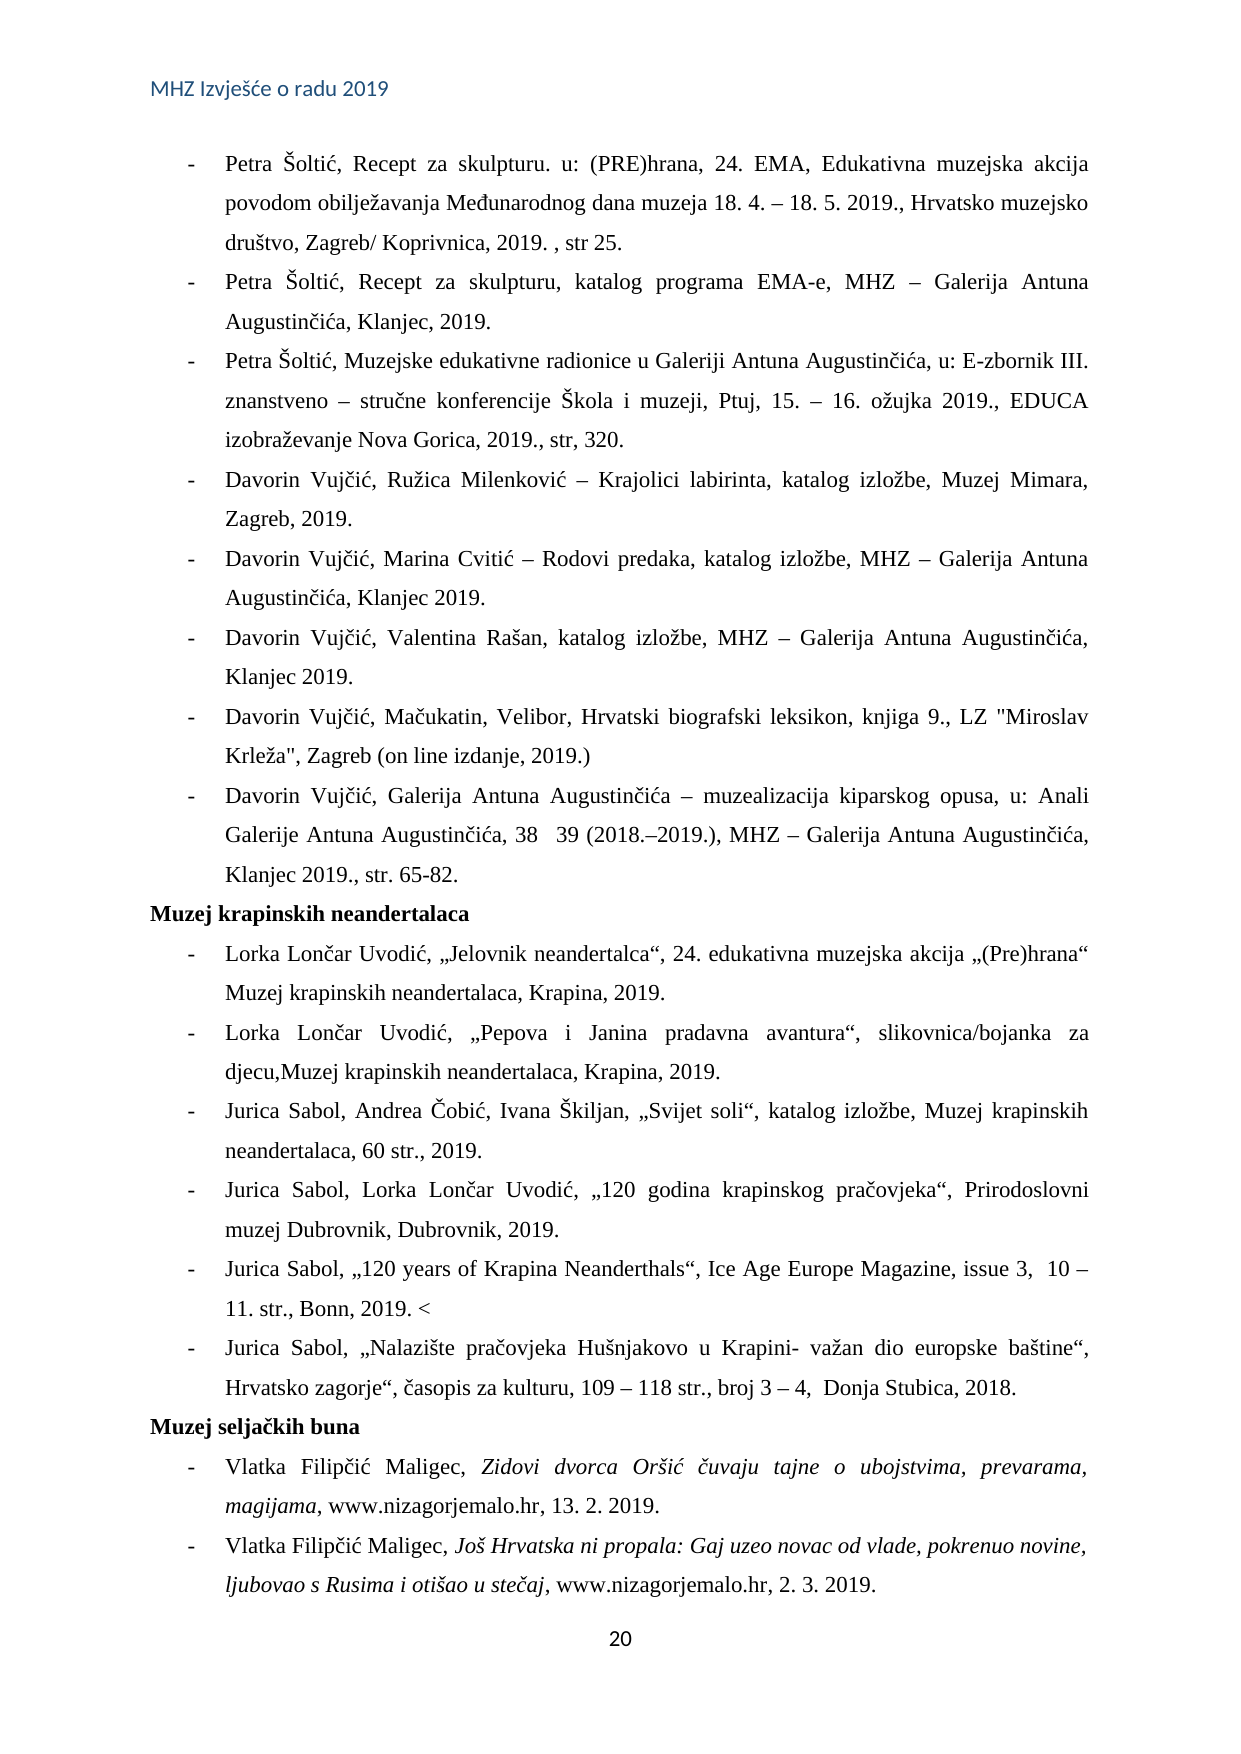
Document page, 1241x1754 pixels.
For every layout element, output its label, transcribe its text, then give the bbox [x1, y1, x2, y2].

text Muzej seljačkih buna [150, 1413, 1090, 1440]
list Jurica Sabol, „Nalazište pračovjeka Hušnjakovo u Krapini- važan dio europske baštine“, Hrvatsko zagorje“, časopis za kulturu, 109 – 118 str., broj 3 – 4, Donja Stubica, 2018. [187, 1334, 1090, 1400]
list Davorin Vujčić, Ružica Milenković – Krajolici labirinta, katalog izložbe, Muzej Mimara, Zagreb, 2019. [187, 466, 1090, 532]
list Jurica Sabol, Lorka Lončar Uvodić, „120 godina krapinskog pračovjeka“, Prirodoslovni muzej Dubrovnik, Dubrovnik, 2019. [187, 1176, 1090, 1242]
list Davorin Vujčić, Marina Cvitić – Rodovi predaka, katalog izložbe, MHZ – Galerija Antuna Augustinčića, Klanjec 2019. [187, 545, 1090, 611]
text Muzej krapinskih neandertalaca [150, 900, 1090, 926]
list Lorka Lončar Uvodić, „Jelovnik neandertalca“, 24. edukativna muzejska akcija „(Pre)hrana“ Muzej krapinskih neandertalaca, Krapina, 2019. [187, 939, 1090, 1005]
list Lorka Lončar Uvodić, „Pepova i Janina pradavna avantura“, slikovnica/bojanka za djecu,Muzej krapinskih neandertalaca, Krapina, 2019. [187, 1018, 1090, 1084]
list Vlatka Filipčić Maligec, Još Hrvatska ni propala: Gaj uzeo novac od vlade, pokrenuo novine, ljubovao s Rusima i otišao u stečaj, www.nizagorjemalo.hr, 2. 3. 2019. [187, 1532, 1090, 1598]
list Vlatka Filipčić Maligec, Zidovi dvorca Oršić čuvaju tajne o ubojstvima, prevarama, magijama, www.nizagorjemalo.hr, 13. 2. 2019. [187, 1453, 1090, 1519]
list Petra Šoltić, Recept za skulpturu. u: (PRE)hrana, 24. EMA, Edukativna muzejska akcija povodom obilježavanja Međunarodnog dana muzeja 18. 4. – 18. 5. 2019., Hrvatsko muzejsko društvo, Zagreb/ Koprivnica, 2019. , str 25. [187, 150, 1090, 255]
list Davorin Vujčić, Mačukatin, Velibor, Hrvatski biografski leksikon, knjiga 9., LZ "Miroslav Krleža", Zagreb (on line izdanje, 2019.) [187, 703, 1090, 768]
list Petra Šoltić, Muzejske edukativne radionice u Galeriji Antuna Augustinčića, u: E-zbornik III. znanstveno – stručne konferencije Škola i muzeji, Ptuj, 15. – 16. ožujka 2019., EDUCA izobraževanje Nova Gorica, 2019., str, 320. [187, 347, 1090, 453]
list Jurica Sabol, Andrea Čobić, Ivana Škiljan, „Svijet soli“, katalog izložbe, Muzej krapinskih neandertalaca, 60 str., 2019. [187, 1097, 1090, 1163]
list Jurica Sabol, „120 years of Krapina Neanderthals“, Ice Age Europe Magazine, issue 3, 10 –11. str., Bonn, 2019. < [187, 1255, 1090, 1321]
list Davorin Vujčić, Galerija Antuna Augustinčića – muzealizacija kiparskog opusa, u: Anali Galerije Antuna Augustinčića, 3839 (2018.–2019.), MHZ – Galerija Antuna Augustinčića, Klanjec 2019., str. 65-82. [187, 782, 1090, 887]
list Petra Šoltić, Recept za skulpturu, katalog programa EMA-e, MHZ – Galerija Antuna Augustinčića, Klanjec, 2019. [187, 268, 1090, 334]
list Davorin Vujčić, Valentina Rašan, katalog izložbe, MHZ – Galerija Antuna Augustinčića, Klanjec 2019. [187, 624, 1090, 689]
